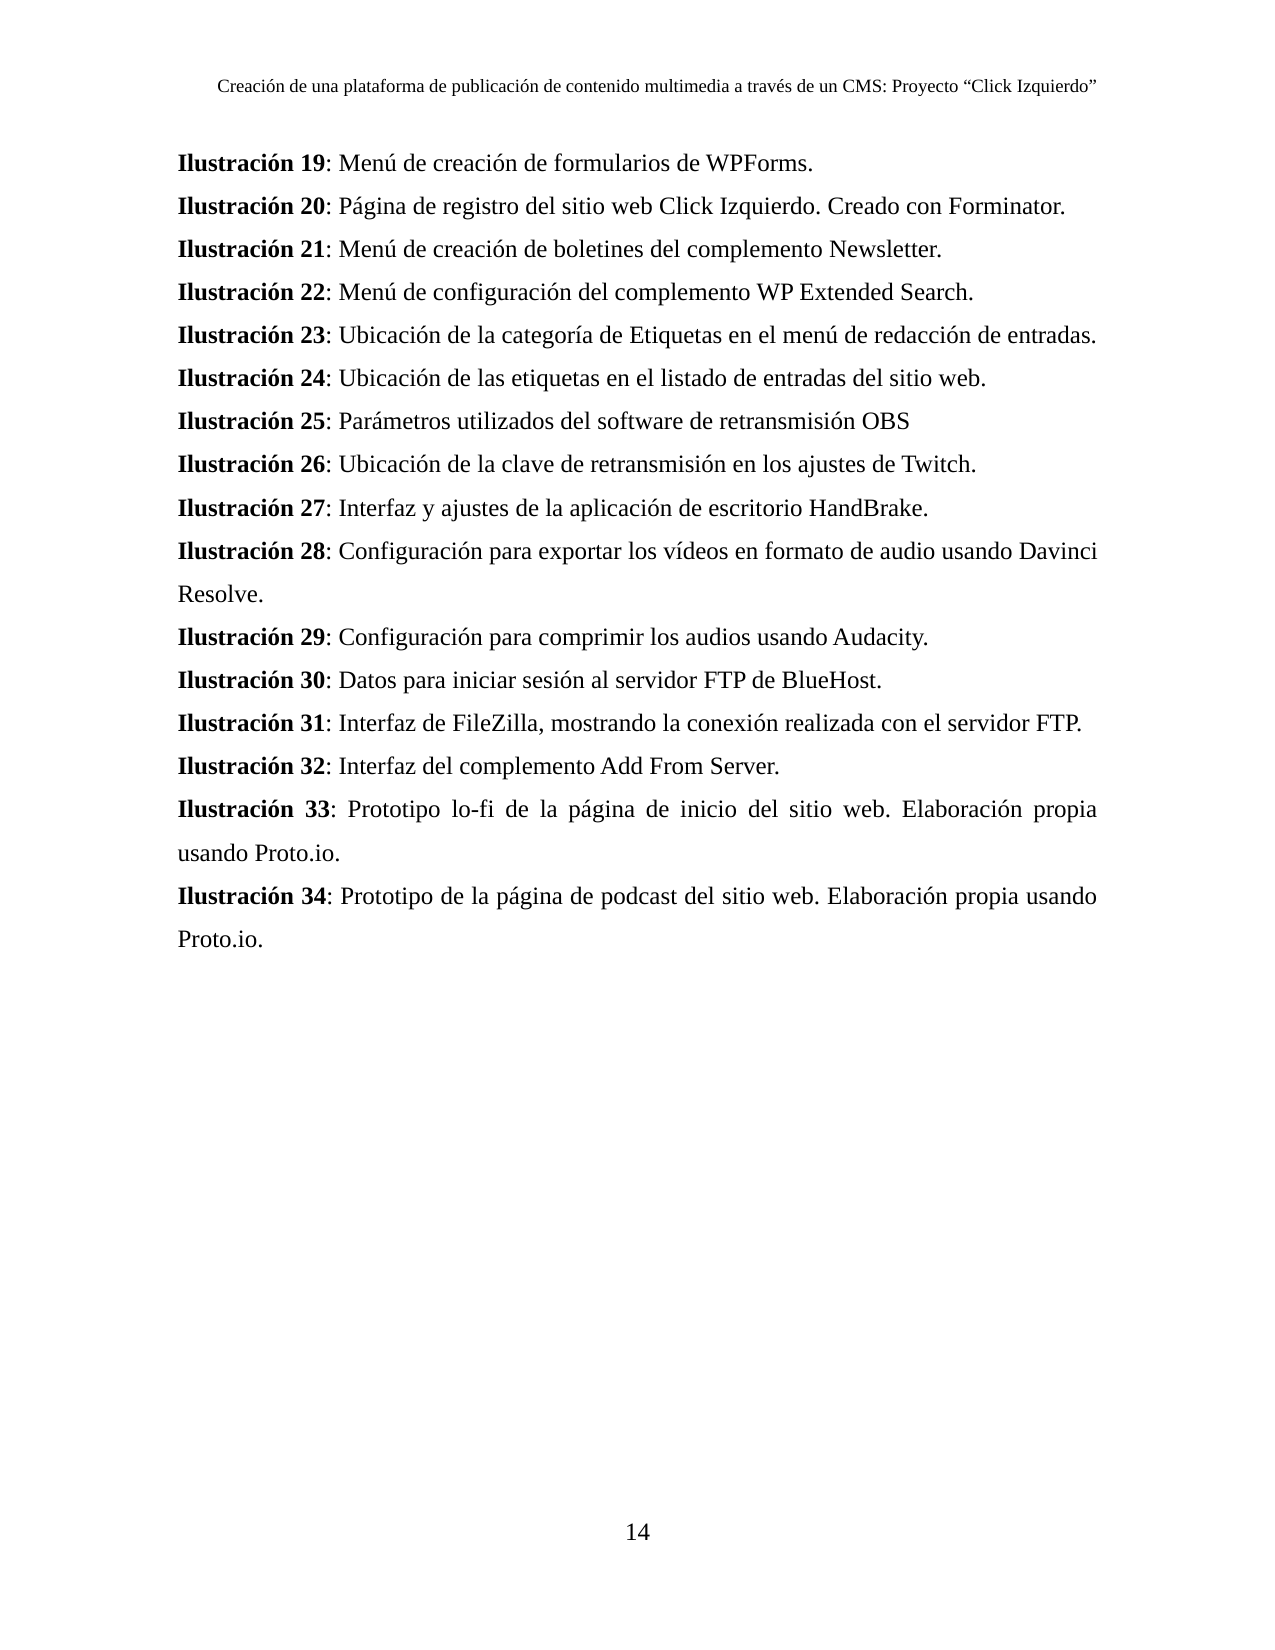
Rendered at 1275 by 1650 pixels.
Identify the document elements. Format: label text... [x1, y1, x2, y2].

text Ilustración 19: Menú de creación de formularios de WPForms. [177, 148, 1098, 176]
text Ilustración 21: Menú de creación de boletines del complemento Newsletter. [177, 234, 1098, 263]
text Ilustración 23: Ubicación de la categoría de Etiquetas en el menú de redacción de entradas. [177, 320, 1098, 349]
text Ilustración 25: Parámetros utilizados del software de retransmisión OBS [177, 406, 1098, 435]
text Ilustración 27: Interfaz y ajustes de la aplicación de escritorio HandBrake. [177, 493, 1098, 521]
text Ilustración 34: Prototipo de la página de podcast del sitio web. Elaboración propia usando Proto.io. [177, 881, 1098, 953]
text Ilustración 29: Configuración para comprimir los audios usando Audacity. [177, 622, 1098, 651]
text Ilustración 24: Ubicación de las etiquetas en el listado de entradas del sitio web. [177, 363, 1098, 392]
text Ilustración 31: Interfaz de FileZilla, mostrando la conexión realizada con el servidor FTP. [177, 708, 1098, 737]
text Ilustración 33: Prototipo lo-fi de la página de inicio del sitio web. Elaboración propia usando Proto.io. [177, 794, 1098, 866]
text Ilustración 22: Menú de configuración del complemento WP Extended Search. [177, 277, 1098, 306]
text Ilustración 28: Configuración para exportar los vídeos en formato de audio usando Davinci Resolve. [177, 536, 1098, 608]
text Ilustración 32: Interfaz del complemento Add From Server. [177, 751, 1098, 780]
text Ilustración 26: Ubicación de la clave de retransmisión en los ajustes de Twitch. [177, 449, 1098, 478]
text Ilustración 30: Datos para iniciar sesión al servidor FTP de BlueHost. [177, 665, 1098, 694]
text Ilustración 20: Página de registro del sitio web Click Izquierdo. Creado con Forminator. [177, 191, 1098, 219]
